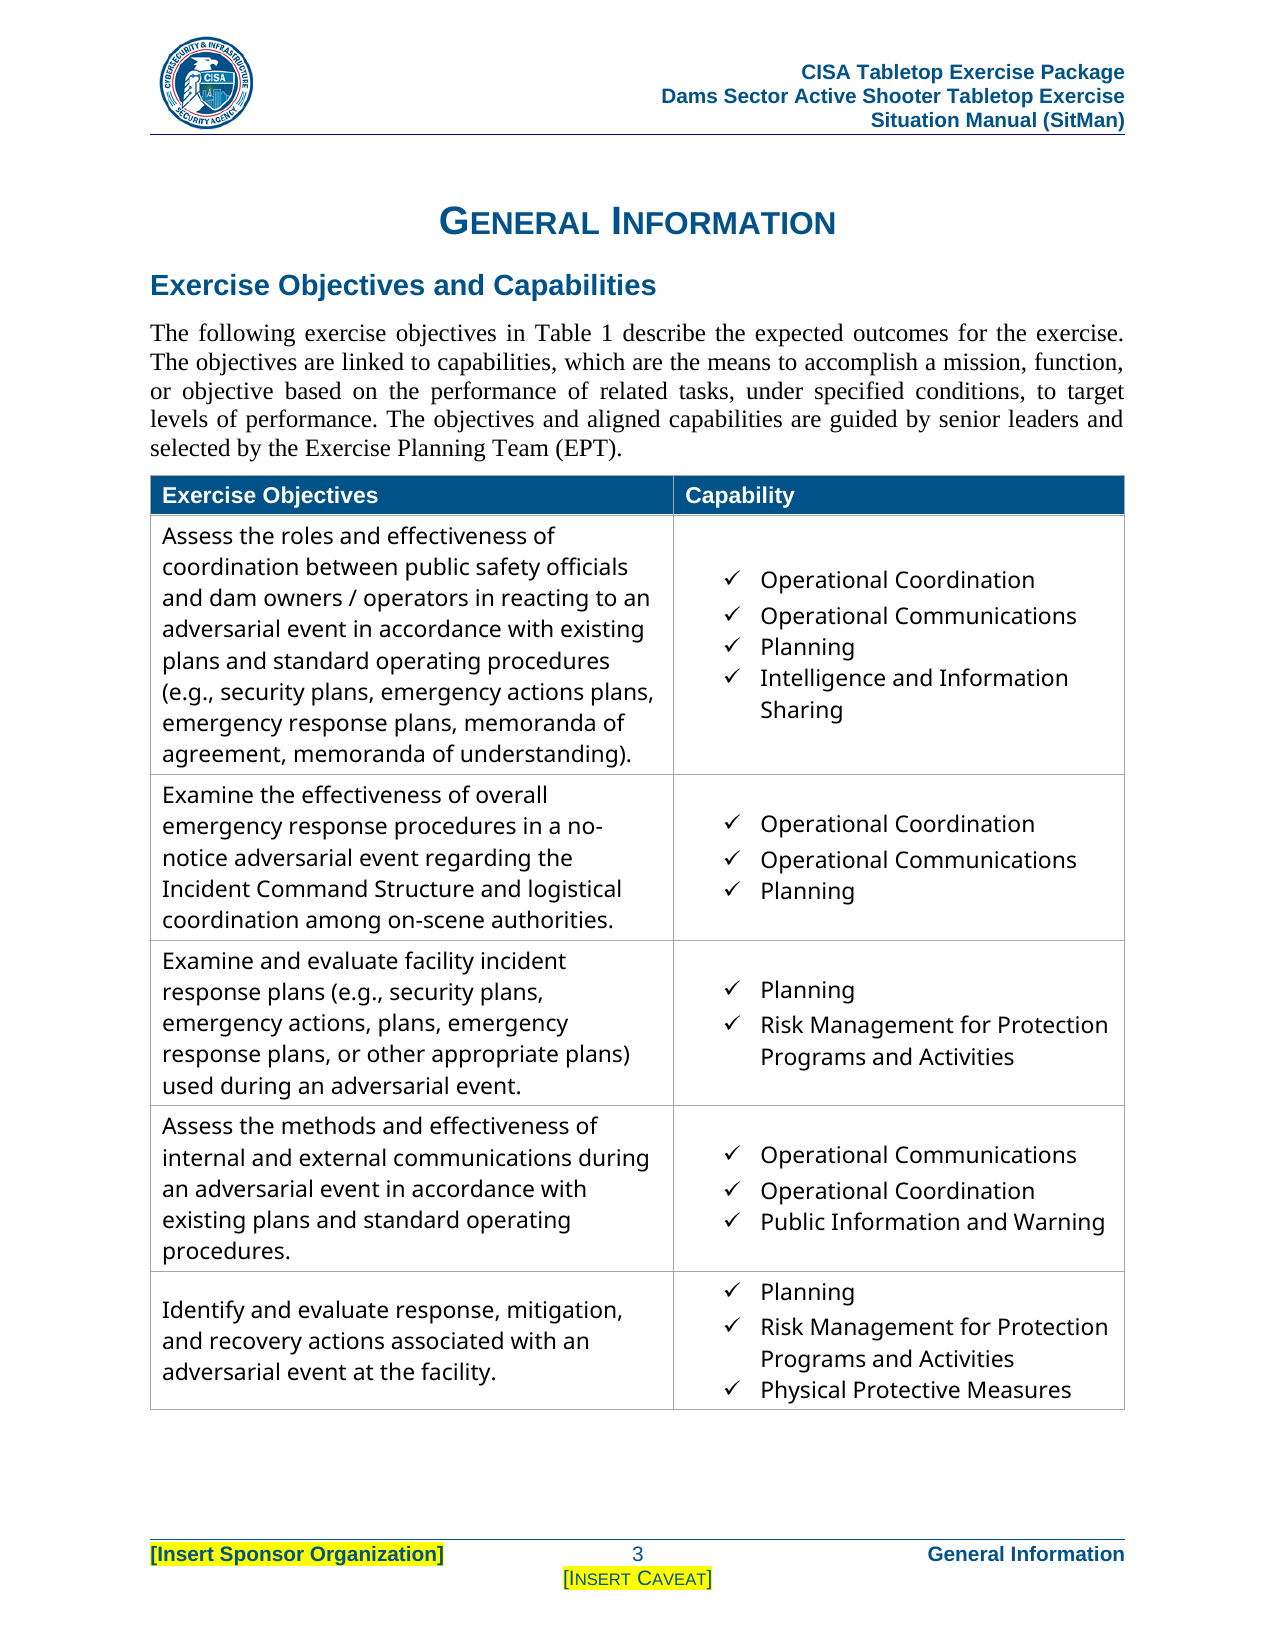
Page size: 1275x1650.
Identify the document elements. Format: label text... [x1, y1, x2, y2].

table_cell Identify and evaluate response, mitigation, and recovery actions associated with an adversarial event at the facility. [151, 1272, 673, 1409]
subtitle Exercise Objectives and Capabilities [150, 268, 1125, 302]
text The following exercise objectives in Table 1 describe the expected outcomes for the exercise. The objectives are linked to capabilities, which are the means to accomplish a mission, function, or objective based on the performance of related tasks, under specified conditions, to target levels of performance. The objectives and aligned capabilities are guided by senior leaders and selected by the Exercise Planning Team (EPT). [150, 318, 1125, 462]
table_cell Planning Risk Management for Protection Programs and Activities Physical Protective Measures [674, 1272, 1124, 1409]
table_cell Operational Coordination Operational Communications Planning [674, 775, 1124, 939]
table_cell Examine the effectiveness of overall emergency response procedures in a no-notice adversarial event regarding the Incident Command Structure and logistical coordination among on-scene authorities. [151, 775, 673, 939]
subtitle General Information [150, 197, 1125, 243]
table_cell Planning Risk Management for Protection Programs and Activities [674, 941, 1124, 1105]
table_cell Operational Coordination Operational Communications Planning Intelligence and Information Sharing [674, 516, 1124, 774]
table_cell Assess the methods and effectiveness of internal and external communications during an adversarial event in accordance with existing plans and standard operating procedures. [151, 1106, 673, 1271]
table_header Exercise Objectives [151, 476, 673, 514]
picture [158, 35, 254, 130]
table_cell Assess the roles and effectiveness of coordination between public safety officials and dam owners / operators in reacting to an adversarial event in accordance with existing plans and standard operating procedures (e.g., security plans, emergency actions plans, emergency response plans, memoranda of agreement, memoranda of understanding). [151, 516, 673, 774]
table_cell Examine and evaluate facility incident response plans (e.g., security plans, emergency actions, plans, emergency response plans, or other appropriate plans) used during an adversarial event. [151, 941, 673, 1105]
table_cell Operational Communications Operational Coordination Public Information and Warning [674, 1106, 1124, 1271]
table_header Capability [674, 476, 1124, 514]
